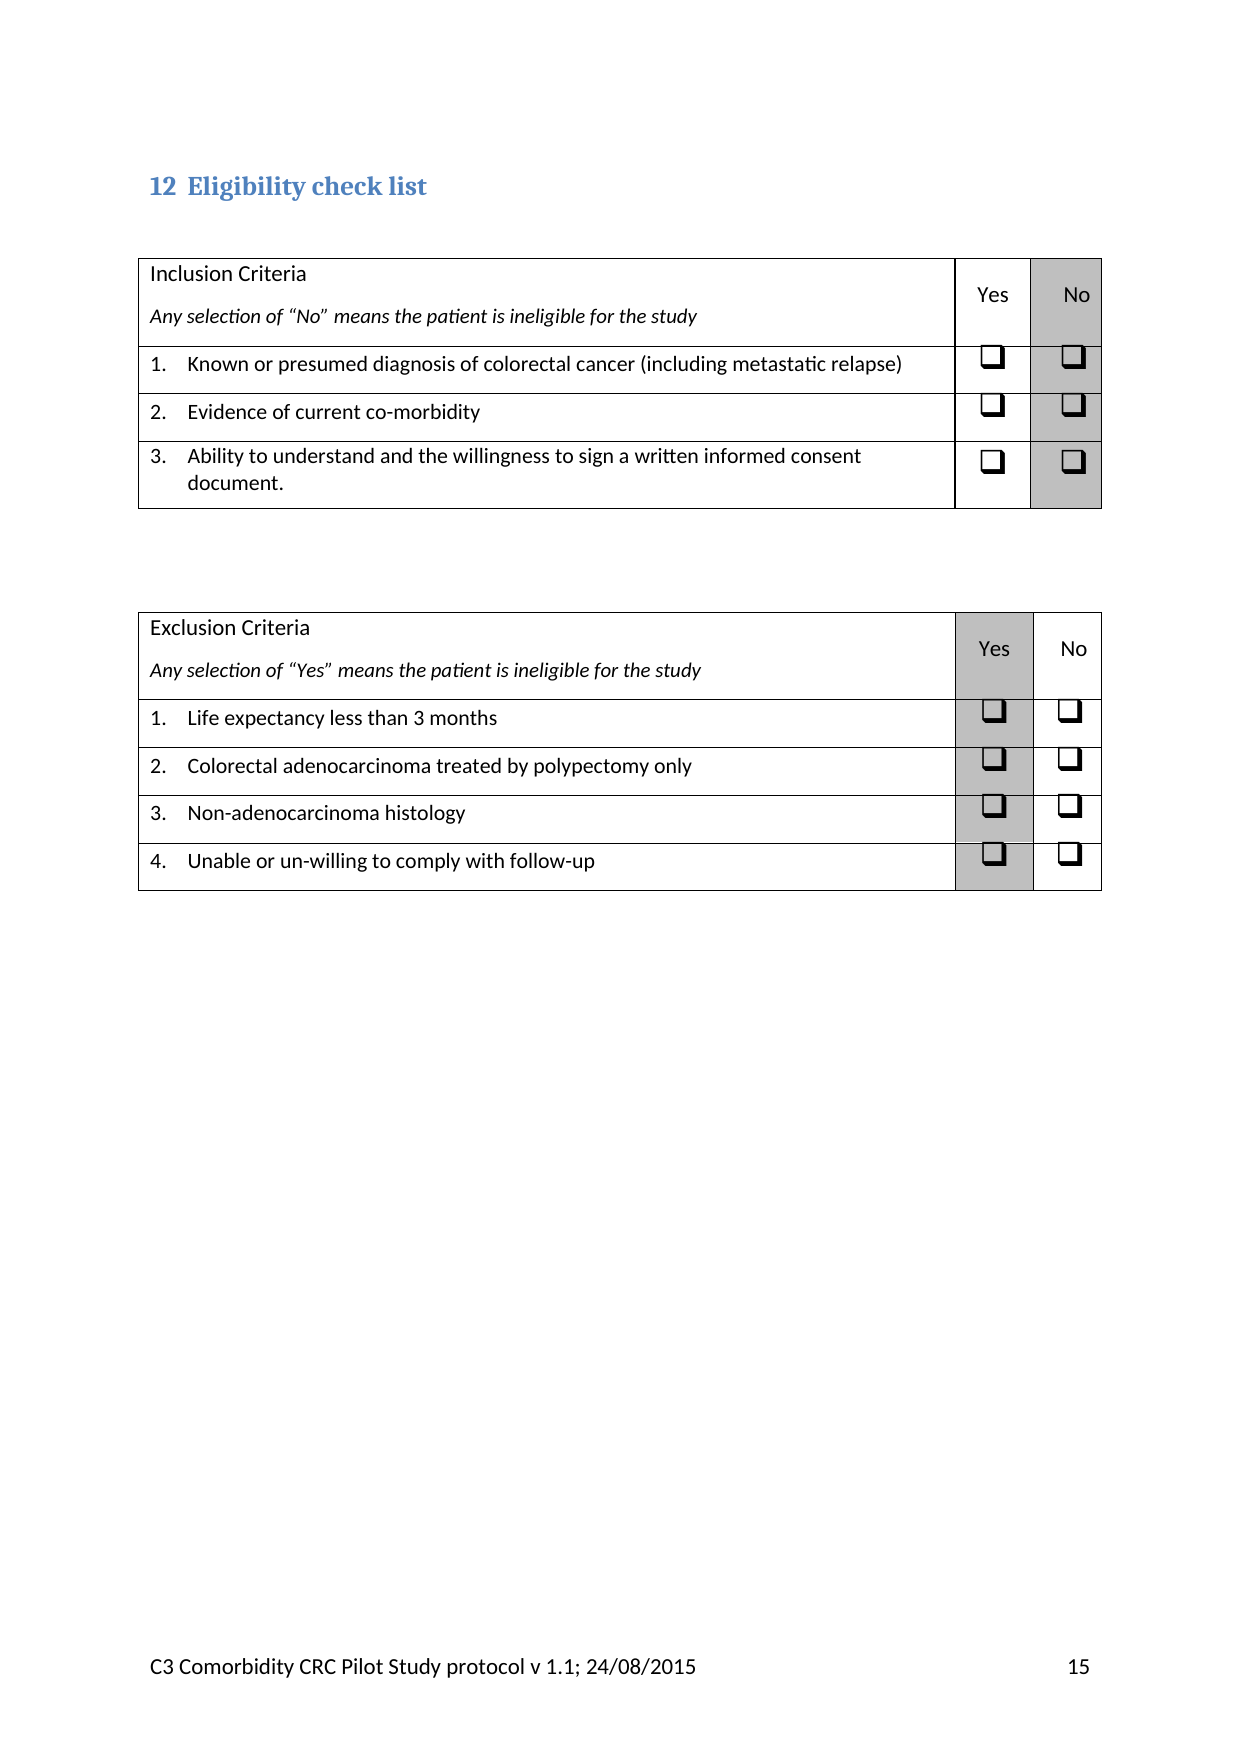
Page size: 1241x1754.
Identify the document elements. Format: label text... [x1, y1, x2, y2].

table_cell Colorectal adenocarcinoma treated by polypectomy only [139, 748, 955, 795]
table_cell [956, 347, 1030, 393]
table_cell [1031, 442, 1101, 508]
table_cell [1031, 394, 1101, 441]
table_header No [1034, 613, 1101, 699]
table_cell [1034, 700, 1101, 747]
table_cell Non-adenocarcinoma histology [139, 796, 955, 842]
table_cell [1034, 748, 1101, 795]
table_header Yes [956, 613, 1033, 699]
table_cell [956, 700, 1033, 747]
table_cell [1034, 796, 1101, 842]
table_cell [956, 748, 1033, 795]
table_cell [956, 394, 1030, 441]
table_header Yes [956, 259, 1030, 346]
table_cell [956, 844, 1033, 890]
table_header Inclusion Criteria Any selection of “No” means the patient is ineligible for the study [139, 259, 954, 346]
table_cell Life expectancy less than 3 months [139, 700, 955, 747]
table_cell Evidence of current co-morbidity [139, 394, 954, 441]
table_header No [1031, 259, 1101, 346]
table_cell [956, 796, 1033, 842]
table_cell [1031, 347, 1101, 393]
subtitle Eligibility check list [150, 171, 1090, 202]
table_cell [1034, 844, 1101, 890]
table_header Exclusion Criteria Any selection of “Yes” means the patient is ineligible for the study [139, 613, 955, 699]
table_cell Unable or un-willing to comply with follow-up [139, 844, 955, 890]
table_cell Ability to understand and the willingness to sign a written informed consent document. [139, 442, 954, 508]
table_cell [956, 442, 1030, 508]
table_cell Known or presumed diagnosis of colorectal cancer (including metastatic relapse) [139, 347, 954, 393]
